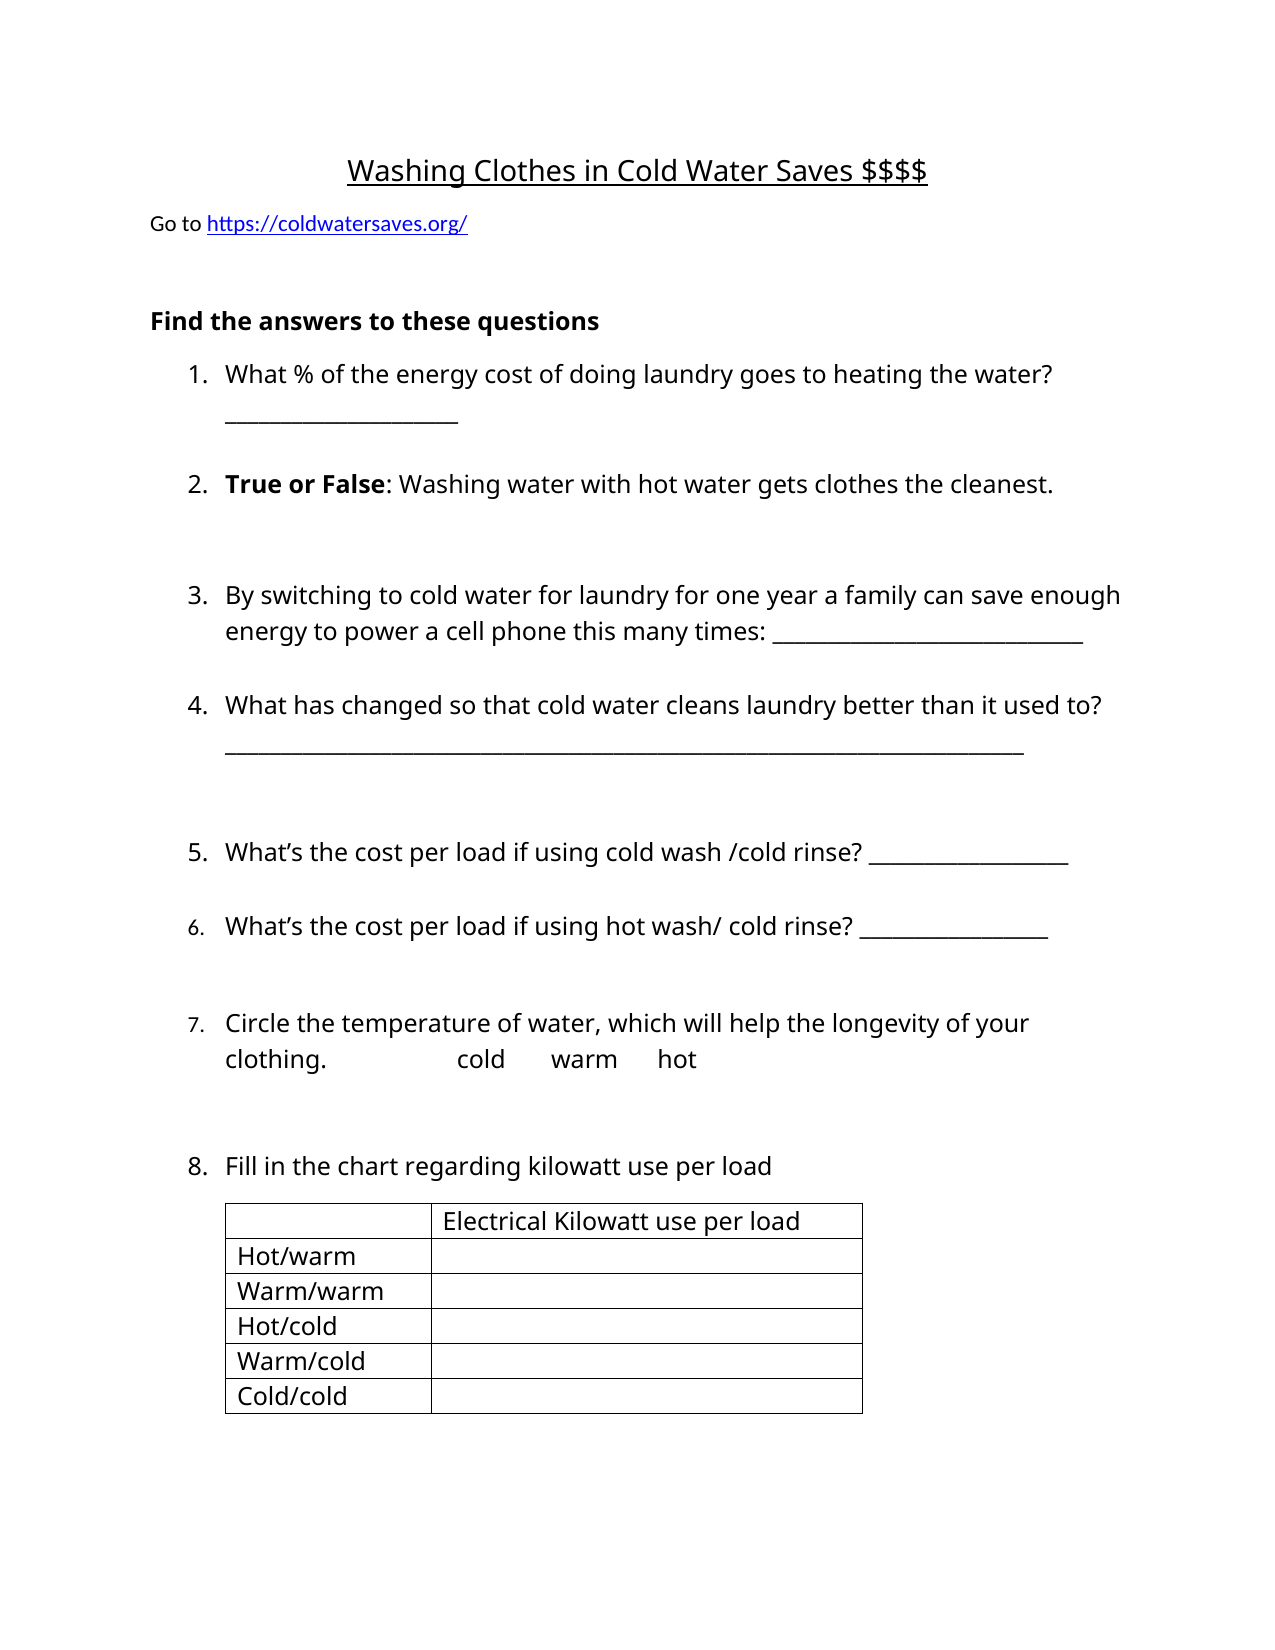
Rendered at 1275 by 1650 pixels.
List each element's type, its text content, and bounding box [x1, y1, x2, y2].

table_cell Hot/cold [226, 1309, 431, 1343]
list Circle the temperature of water, which will help the longevity of your clothing. cold warm hot [187, 1005, 1125, 1076]
list What % of the energy cost of doing laundry goes to heating the water? _____________________ [187, 357, 1125, 427]
list True or False: Washing water with hot water gets clothes the cleanest. [187, 467, 1125, 501]
text Washing Clothes in Cold Water Saves $$$$ [150, 150, 1125, 190]
table_cell [432, 1309, 862, 1343]
list What’s the cost per load if using hot wash/ cold rinse? _________________ [187, 908, 1125, 942]
table_cell [432, 1379, 862, 1413]
table_cell [432, 1274, 862, 1308]
text Go to https://coldwatersaves.org/ [150, 209, 1125, 237]
table_header Electrical Kilowatt use per load [432, 1204, 862, 1238]
list Fill in the chart regarding kilowatt use per load [187, 1149, 1125, 1183]
list By switching to cold water for laundry for one year a family can save enough energy to power a cell phone this many times: ____________________________ [187, 577, 1125, 648]
table_cell [432, 1344, 862, 1378]
table_cell Warm/cold [226, 1344, 431, 1378]
list What’s the cost per load if using cold wash /cold rinse? __________________ [187, 835, 1125, 869]
table_cell Warm/warm [226, 1274, 431, 1308]
table_cell Cold/cold [226, 1379, 431, 1413]
table_cell [432, 1239, 862, 1273]
list What has changed so that cold water cleans laundry better than it used to? ________________________________________________________________________ [187, 688, 1125, 758]
table_cell Hot/warm [226, 1239, 431, 1273]
text Find the answers to these questions [150, 303, 1125, 337]
table_header [226, 1204, 431, 1238]
